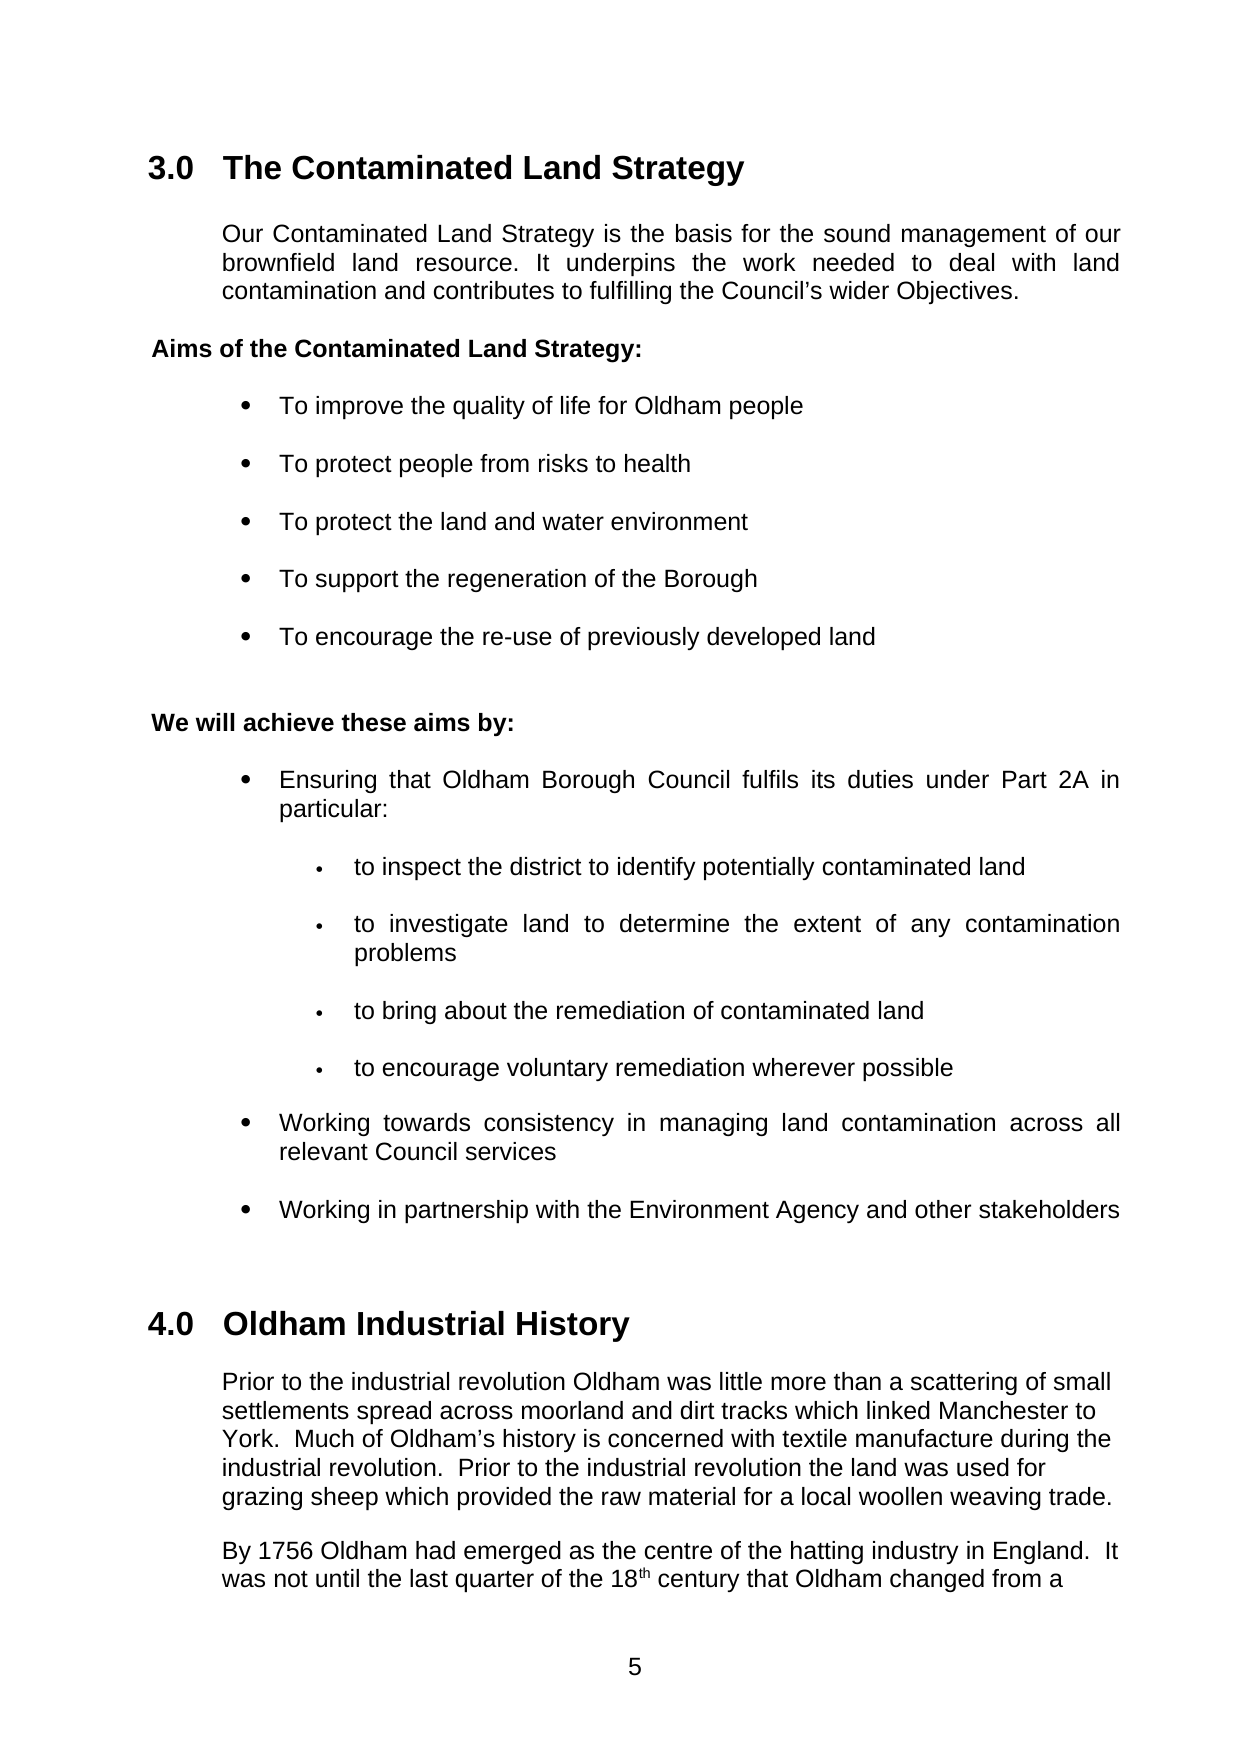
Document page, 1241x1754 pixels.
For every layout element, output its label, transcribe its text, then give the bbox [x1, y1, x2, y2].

list to inspect the district to identify potentially contaminated land [316, 852, 1122, 881]
text Aims of the Contaminated Land Strategy: [151, 334, 1122, 362]
list To protect people from risks to health [241, 449, 1122, 478]
subtitle 3.0 The Contaminated Land Strategy [148, 148, 1122, 186]
text Prior to the industrial revolution Oldham was little more than a scattering of small settlements spread across moorland and dirt tracks which linked Manchester to York. Much of Oldham’s history is concerned with textile manufacture during the industrial revolution. Prior to the industrial revolution the land was used for grazing sheep which provided the raw material for a local woollen weaving trade. [222, 1367, 1122, 1511]
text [222, 1536, 1122, 1593]
subtitle 4.0 Oldham Industrial History [148, 1303, 1122, 1342]
list Ensuring that Oldham Borough Council fulfils its duties under Part 2A in particular: [241, 766, 1122, 823]
text Our Contaminated Land Strategy is the basis for the sound management of our brownfield land resource. It underpins the work needed to deal with land contamination and contributes to fulfilling the Council’s wider Objectives. [222, 219, 1122, 305]
list to bring about the remediation of contaminated land [316, 996, 1122, 1024]
list to investigate land to determine the extent of any contamination problems [316, 909, 1122, 967]
list to encourage voluntary remediation wherever possible [316, 1053, 1122, 1082]
list To support the regeneration of the Borough [241, 564, 1122, 593]
list To protect the land and water environment [241, 506, 1122, 535]
text We will achieve these aims by: [151, 708, 1122, 737]
list To encourage the re-use of previously developed land [241, 622, 1122, 651]
list Working towards consistency in managing land contamination across all relevant Council services [241, 1108, 1122, 1166]
list To improve the quality of life for Oldham people [241, 391, 1122, 420]
list Working in partnership with the Environment Agency and other stakeholders [241, 1194, 1122, 1223]
